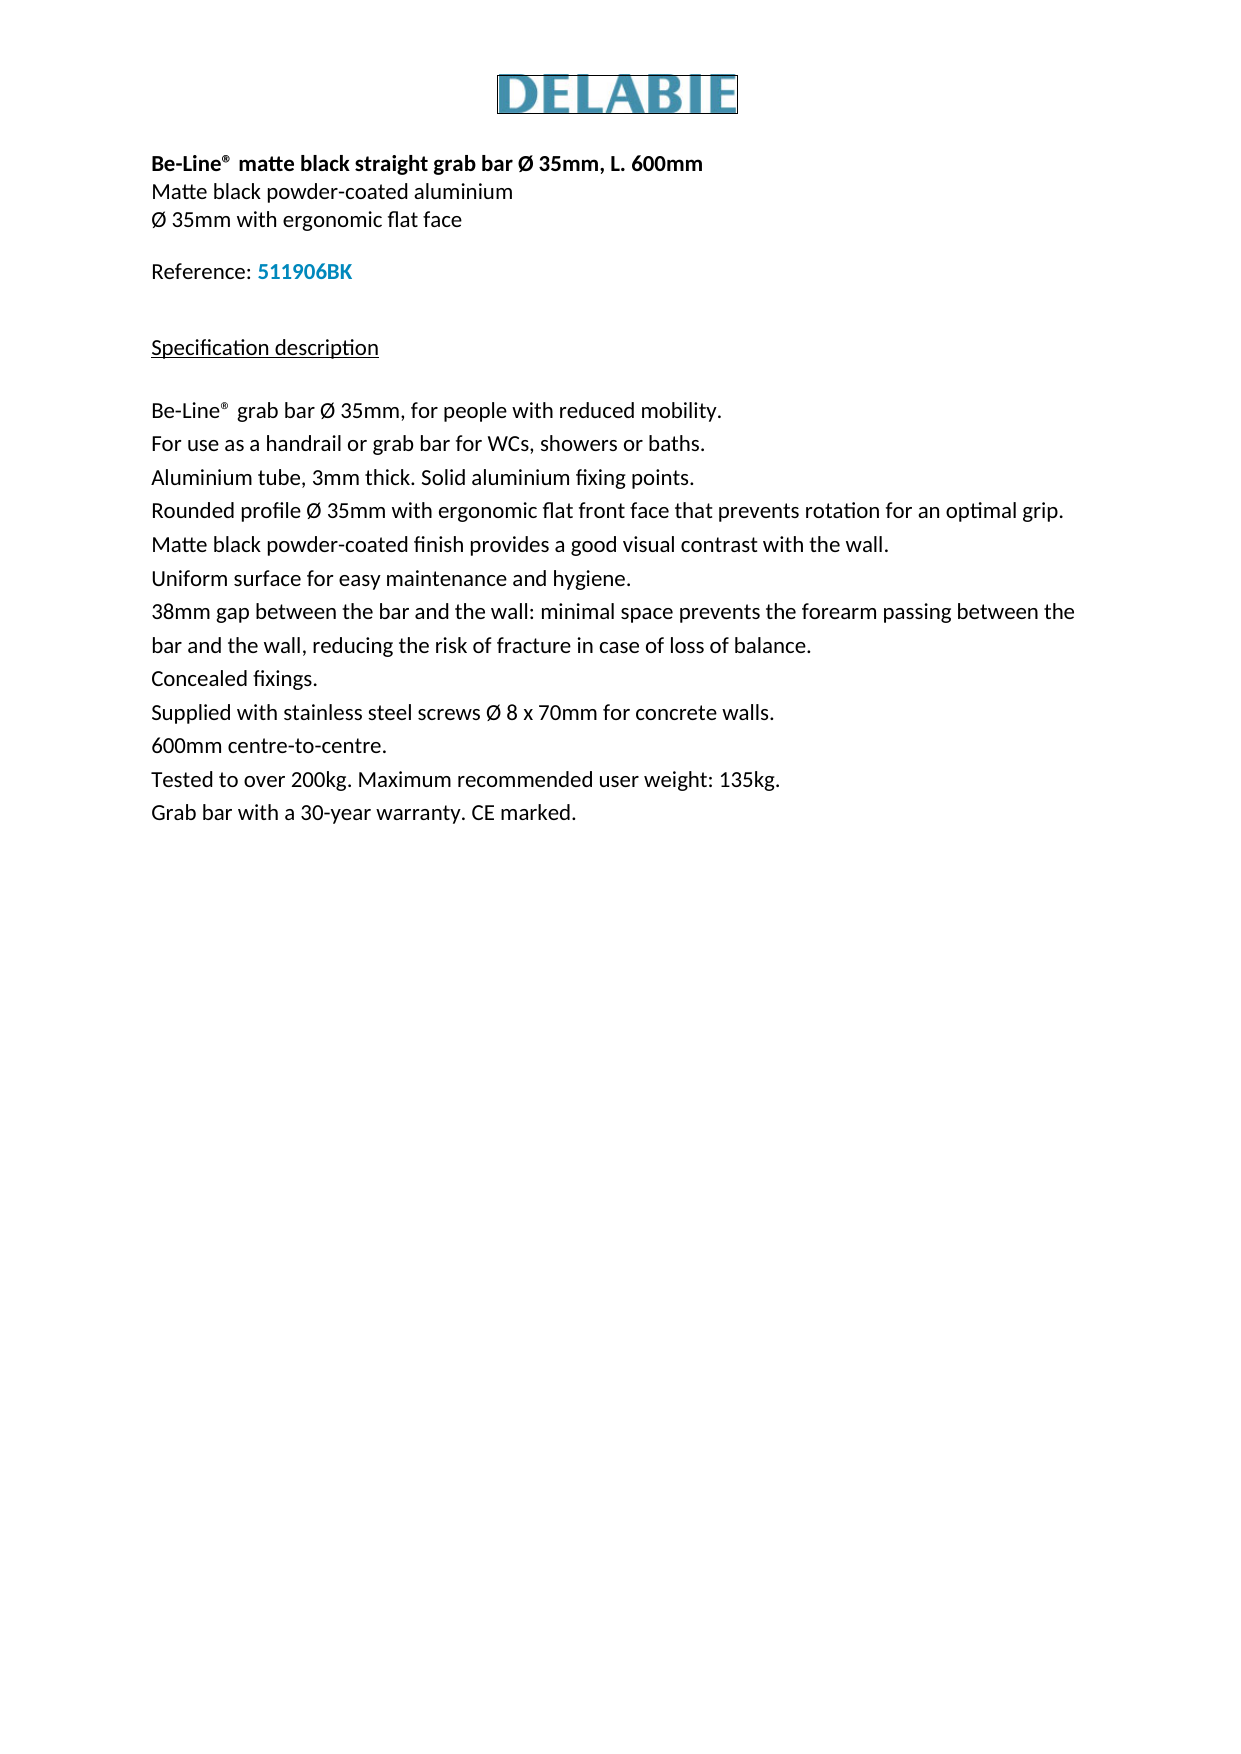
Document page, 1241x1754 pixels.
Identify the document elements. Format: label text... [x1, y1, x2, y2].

text Be-Line® grab bar Ø 35mm, for people with reduced mobility. [151, 396, 1084, 424]
text Supplied with stainless steel screws Ø 8 x 70mm for concrete walls. [151, 698, 1084, 726]
text Specification description [151, 333, 1084, 361]
text For use as a handrail or grab bar for WCs, showers or baths. [151, 429, 1084, 458]
text Concealed fixings. [151, 664, 1084, 692]
text Uniform surface for easy maintenance and hygiene. [151, 564, 1084, 592]
text Matte black powder-coated aluminium [151, 177, 1084, 205]
text 38mm gap between the bar and the wall: minimal space prevents the forearm passing between the bar and the wall, reducing the risk of fracture in case of loss of balance. [151, 597, 1084, 659]
text Grab bar with a 30-year warranty. CE marked. [151, 798, 1084, 827]
text Aluminium tube, 3mm thick. Solid aluminium fixing points. [151, 463, 1084, 491]
picture [498, 76, 737, 113]
text 600mm centre-to-centre. [151, 731, 1084, 759]
text Rounded profile Ø 35mm with ergonomic flat front face that prevents rotation for an optimal grip. [151, 497, 1084, 525]
text Tested to over 200kg. Maximum recommended user weight: 135kg. [151, 765, 1084, 793]
text Be-Line® matte black straight grab bar Ø 35mm, L. 600mm [151, 149, 1084, 177]
text Matte black powder-coated finish provides a good visual contrast with the wall. [151, 530, 1084, 558]
text Reference: 511906BK [151, 257, 1084, 285]
text Ø 35mm with ergonomic flat face [151, 205, 1084, 233]
